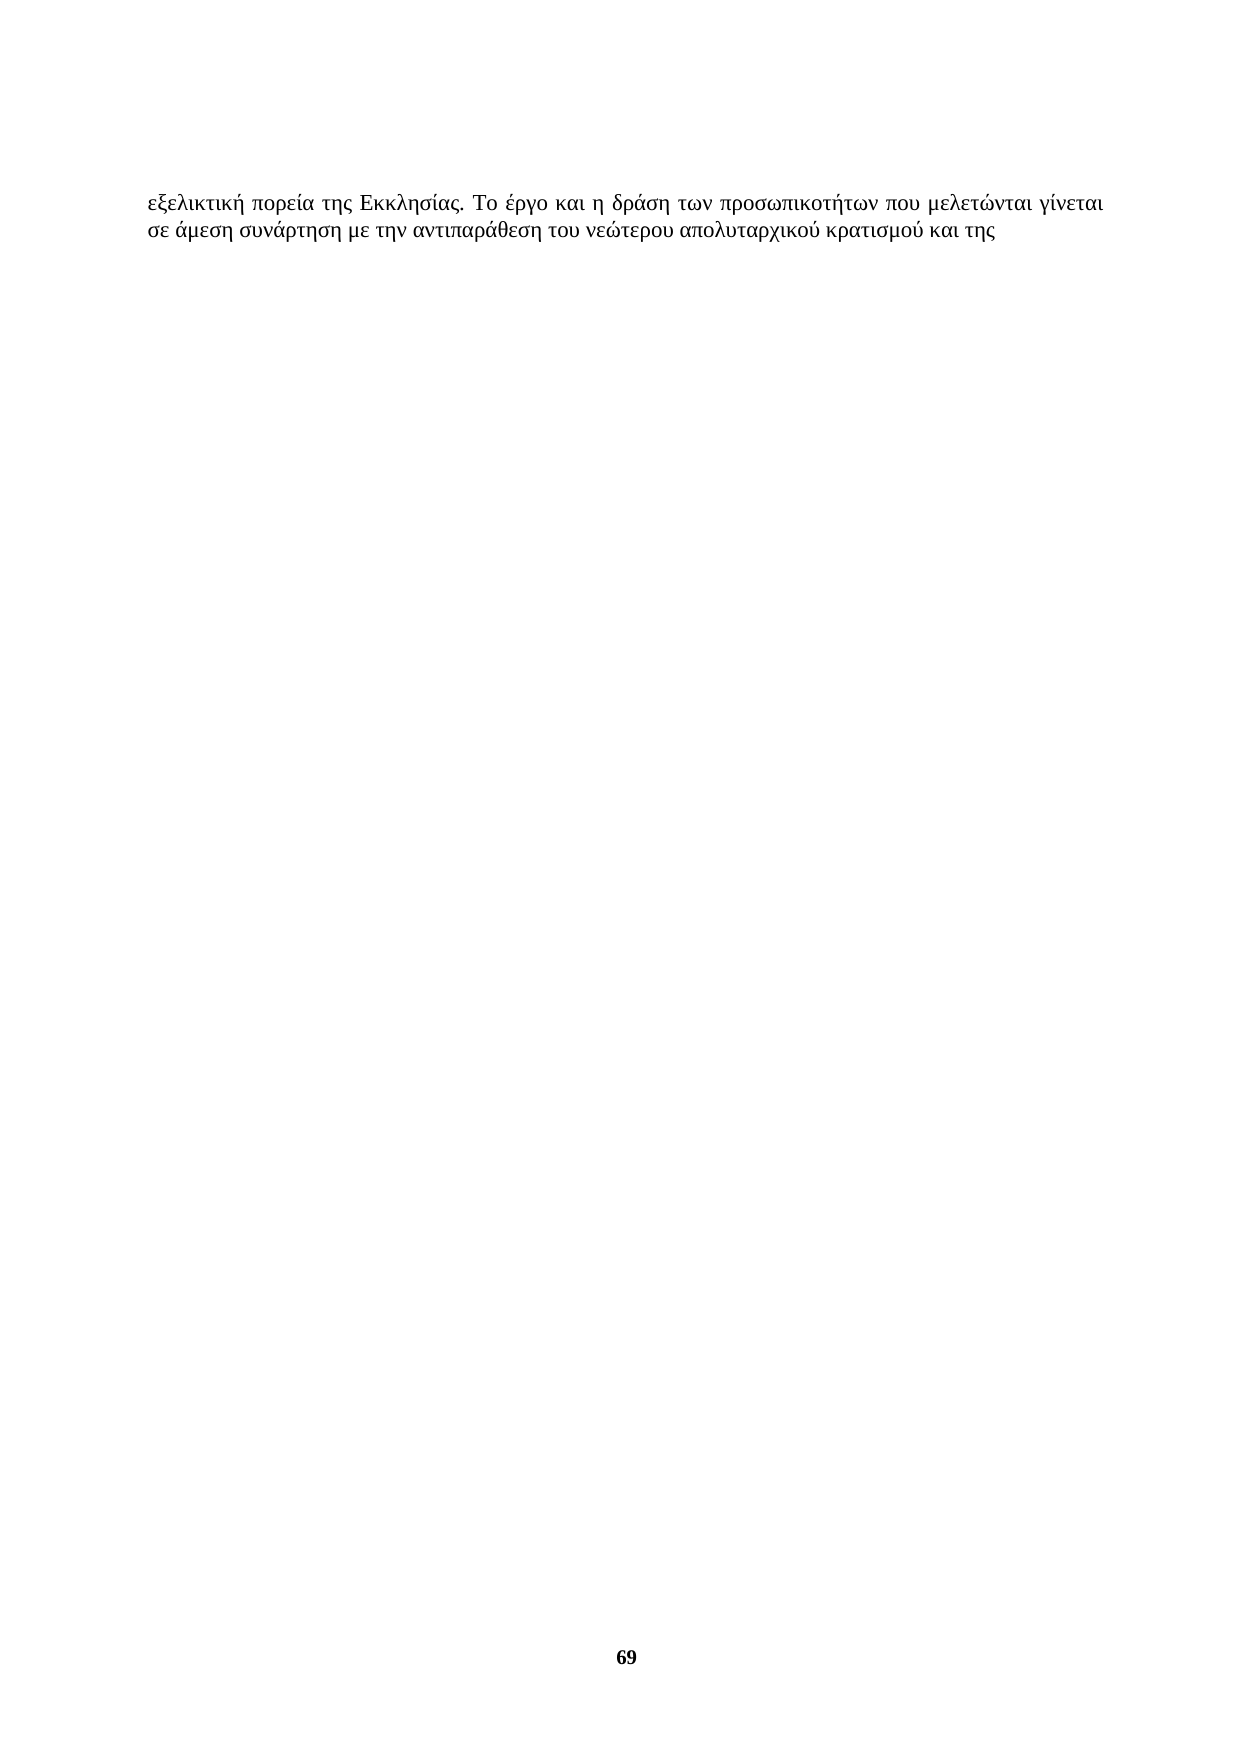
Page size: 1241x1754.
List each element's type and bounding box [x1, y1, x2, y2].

text [147, 188, 1105, 243]
